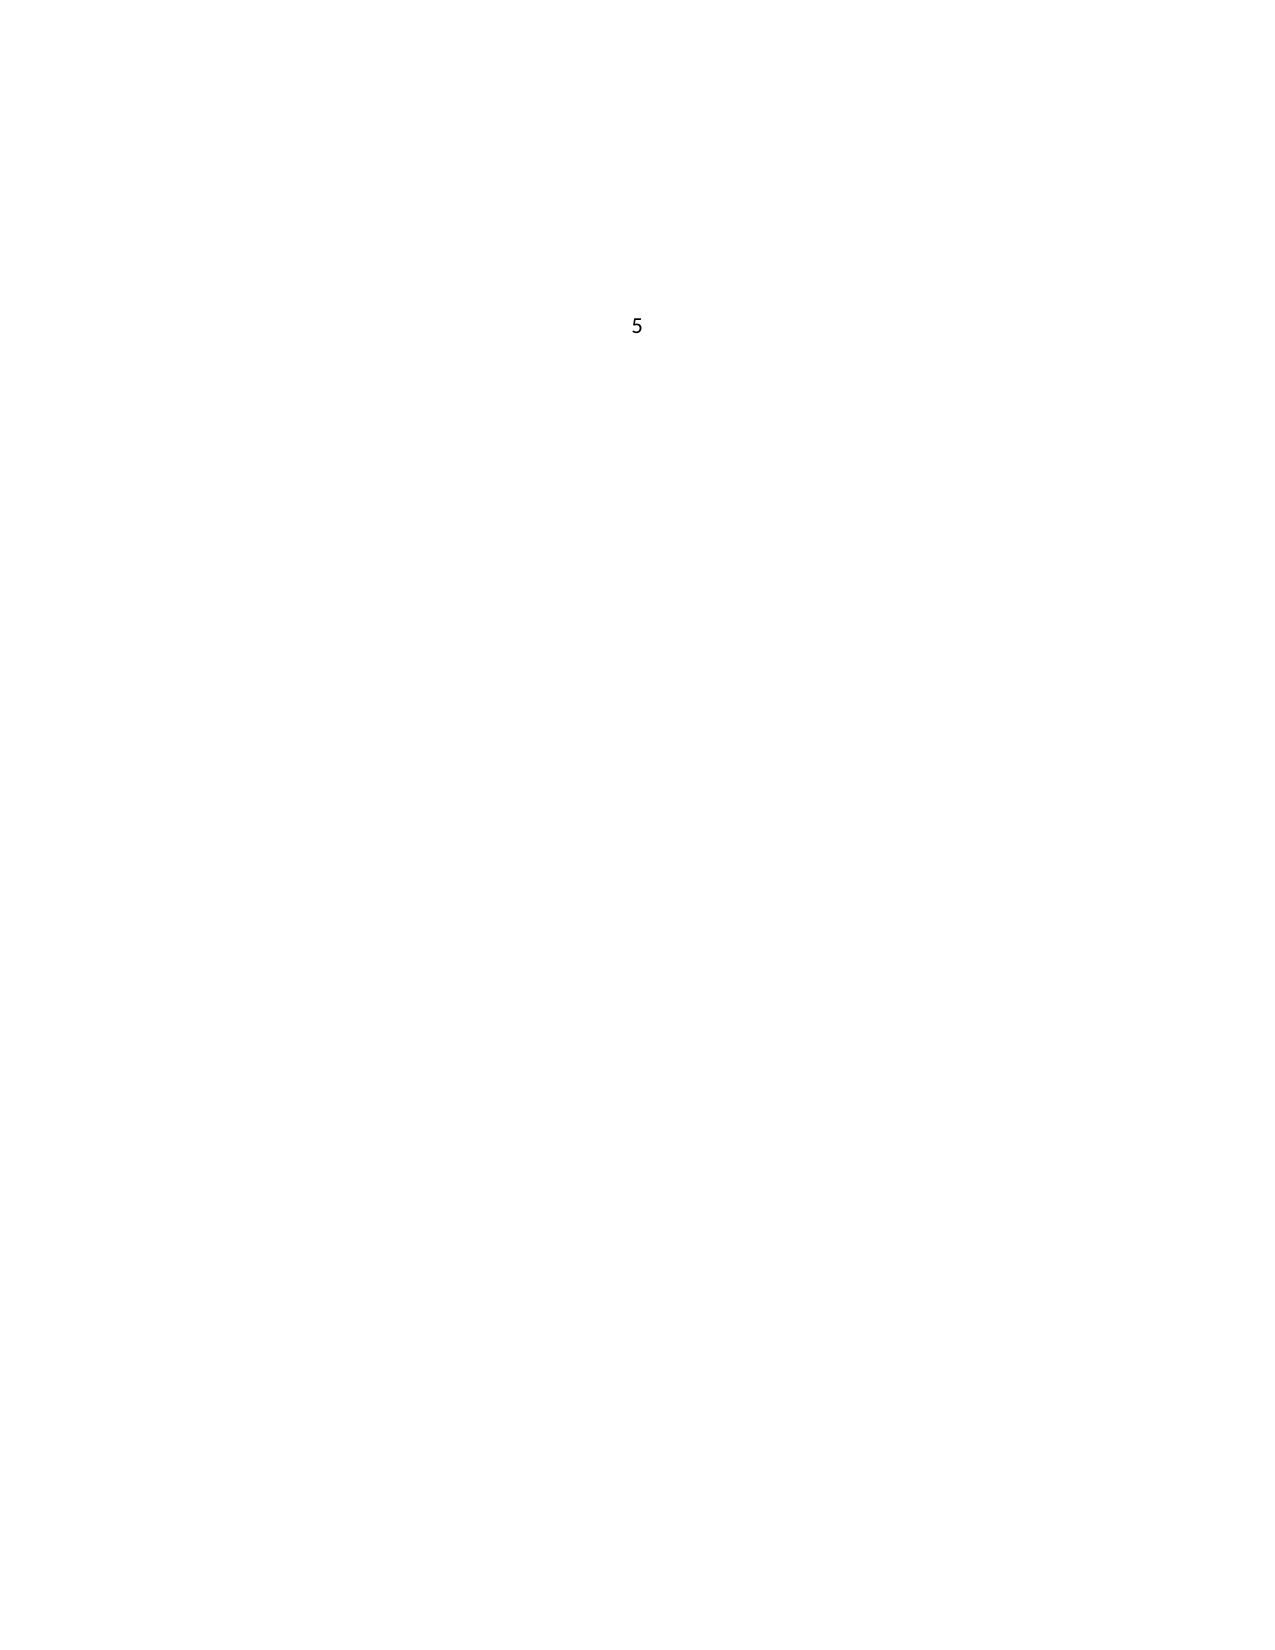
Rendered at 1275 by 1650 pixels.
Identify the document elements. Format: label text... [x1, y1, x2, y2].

text 5 [631, 311, 1158, 339]
